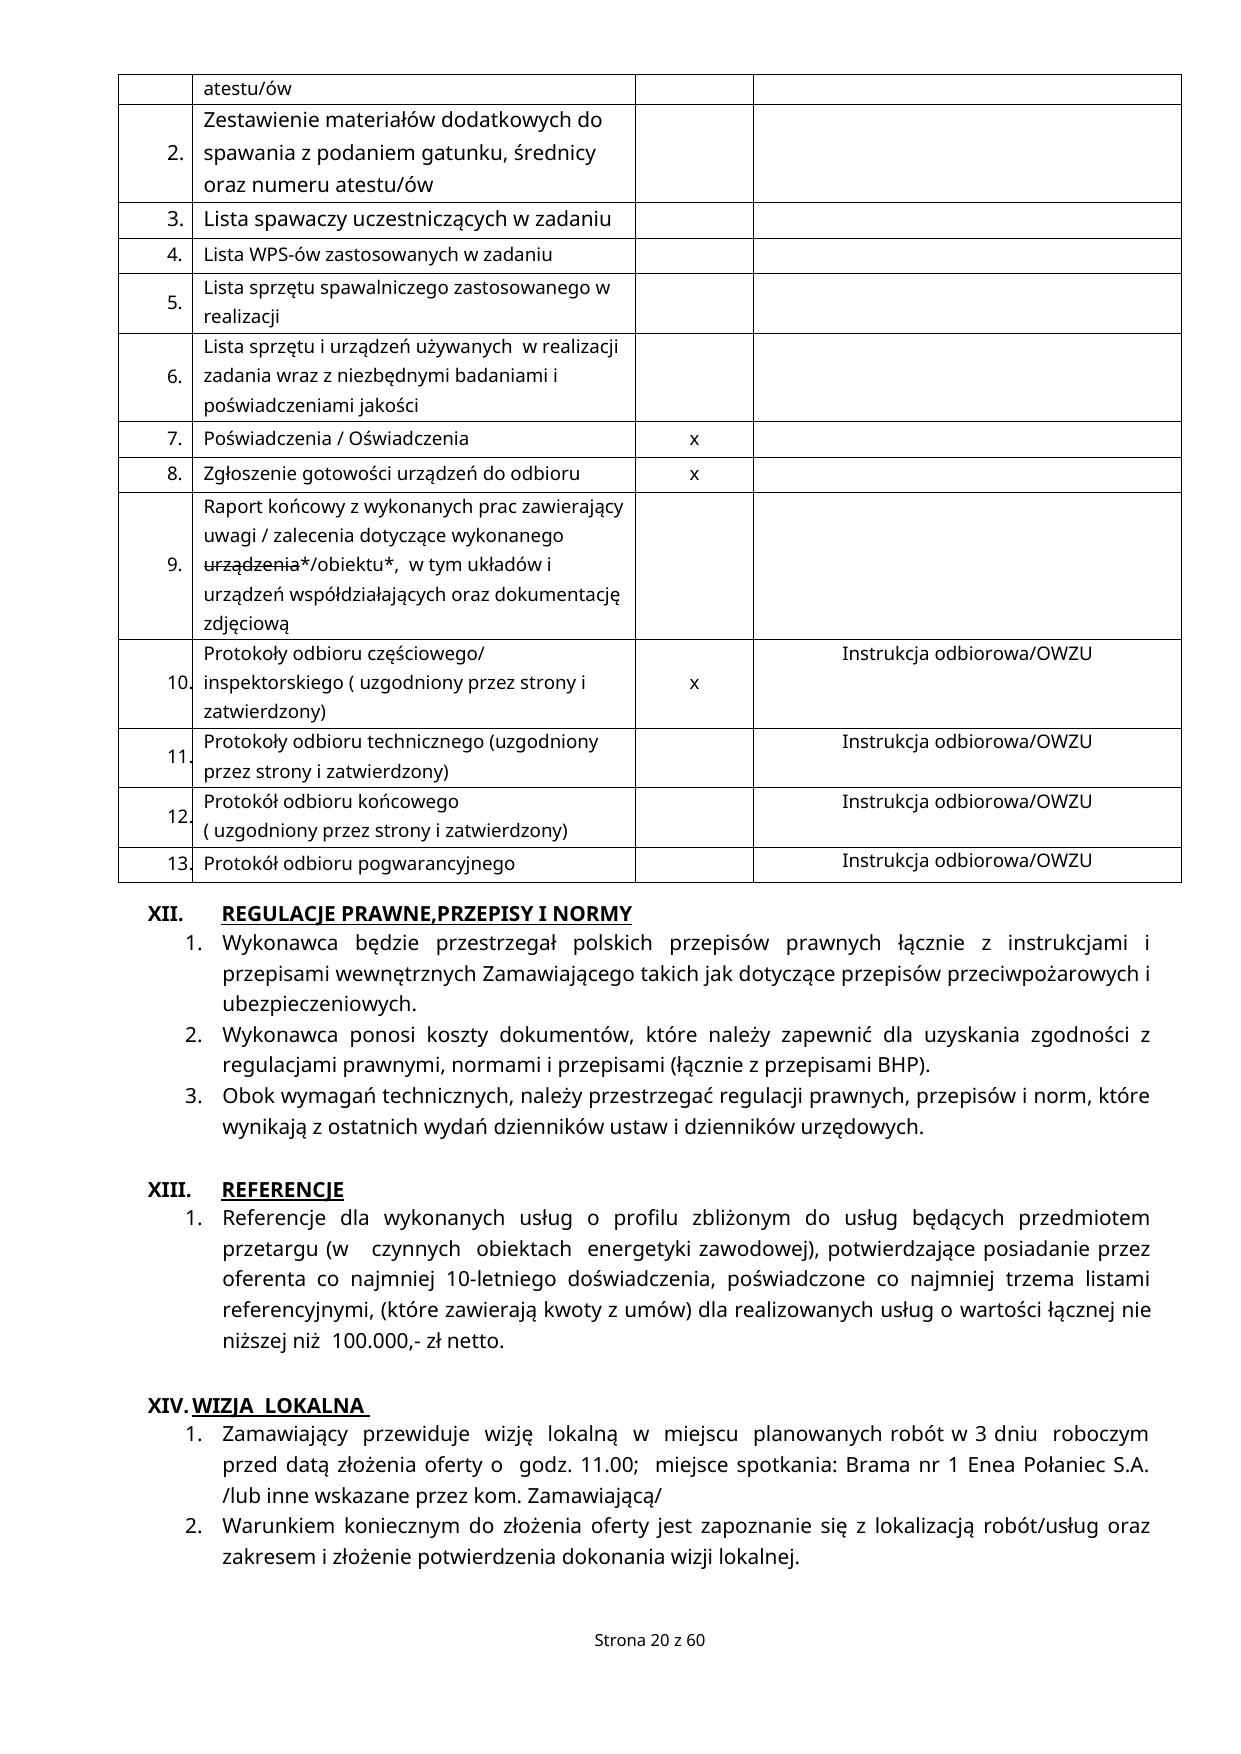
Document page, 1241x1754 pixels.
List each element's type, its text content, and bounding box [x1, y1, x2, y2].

list Referencje dla wykonanych usług o profilu zbliżonym do usług będących przedmiotem przetargu (w czynnych obiektach energetyki zawodowej), potwierdzające posiadanie przez oferenta co najmniej 10-letniego doświadczenia, poświadczone co najmniej trzema listami referencyjnymi, (które zawierają kwoty z umów) dla realizowanych usług o wartości łącznej nie niższej niż 100.000,- zł netto. [185, 1203, 1152, 1354]
table_cell [636, 274, 753, 332]
table_cell Zgłoszenie gotowości urządzeń do odbioru [193, 458, 635, 492]
table_cell [754, 422, 1181, 457]
table_cell [119, 493, 192, 639]
list WIZJA LOKALNA [148, 1387, 1152, 1419]
table_cell Raport końcowy z wykonanych prac zawierający uwagi / zalecenia dotyczące wykonanego urządzenia*/obiektu*, w tym układów i urządzeń współdziałających oraz dokumentację zdjęciową [193, 493, 635, 639]
table_cell Zestawienie materiałów dodatkowych do spawania z podaniem gatunku, średnicy oraz numeru atestu/ów [193, 105, 635, 202]
table_cell [119, 203, 192, 238]
table_cell [119, 105, 192, 202]
table_cell Protokoły odbioru technicznego (uzgodniony przez strony i zatwierdzony) [193, 729, 635, 787]
table_cell Protokoły odbioru częściowego/ inspektorskiego ( uzgodniony przez strony i zatwierdzony) [193, 640, 635, 728]
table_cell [193, 75, 635, 104]
table_cell [636, 493, 753, 639]
list Zamawiający przewiduje wizję lokalną w miejscu planowanych robót w 3 dniu roboczym przed datą złożenia oferty o godz. 11.00; miejsce spotkania: Brama nr 1 Enea Połaniec S.A. /lub inne wskazane przez kom. Zamawiającą/ [185, 1419, 1152, 1509]
table_cell Poświadczenia / Oświadczenia [193, 422, 635, 457]
table_cell x [636, 640, 753, 728]
table_cell Protokół odbioru pogwarancyjnego [193, 848, 635, 882]
table_cell Instrukcja odbiorowa/OWZU [754, 848, 1181, 882]
table_cell Lista sprzętu i urządzeń używanych w realizacji zadania wraz z niezbędnymi badaniami i poświadczeniami jakości [193, 334, 635, 421]
table_cell [119, 458, 192, 492]
table_cell [636, 729, 753, 787]
table_cell [636, 334, 753, 421]
table_cell Instrukcja odbiorowa/OWZU [754, 788, 1181, 847]
table_cell Instrukcja odbiorowa/OWZU [754, 729, 1181, 787]
table_cell [119, 422, 192, 457]
table_cell [754, 458, 1181, 492]
table_cell [119, 848, 192, 882]
table_cell [636, 788, 753, 847]
table_cell [754, 105, 1181, 202]
table_cell Lista WPS-ów zastosowanych w zadaniu [193, 239, 635, 273]
table_cell [119, 274, 192, 332]
table_cell [754, 493, 1181, 639]
table_cell Lista sprzętu spawalniczego zastosowanego w realizacji [193, 274, 635, 332]
list REFERENCJE [148, 1171, 1152, 1203]
table_cell Lista spawaczy uczestniczących w zadaniu [193, 203, 635, 238]
table_cell [754, 203, 1181, 238]
list Warunkiem koniecznym do złożenia oferty jest zapoznanie się z lokalizacją robót/usług oraz zakresem i złożenie potwierdzenia dokonania wizji lokalnej. [185, 1511, 1152, 1571]
table_cell Protokół odbioru końcowego ( uzgodniony przez strony i zatwierdzony) [193, 788, 635, 847]
table_cell Instrukcja odbiorowa/OWZU [754, 640, 1181, 728]
table_cell [119, 334, 192, 421]
table_cell [119, 729, 192, 787]
table_cell [636, 105, 753, 202]
table_cell [754, 75, 1181, 104]
list REGULACJE PRAWNE,PRZEPISY I NORMY [148, 896, 1152, 928]
table_cell [636, 203, 753, 238]
list Obok wymagań technicznych, należy przestrzegać regulacji prawnych, przepisów i norm, które wynikają z ostatnich wydań dzienników ustaw i dzienników urzędowych. [185, 1081, 1152, 1140]
table_cell [636, 848, 753, 882]
table_cell [119, 788, 192, 847]
list Wykonawca będzie przestrzegał polskich przepisów prawnych łącznie z instrukcjami i przepisami wewnętrznych Zamawiającego takich jak dotyczące przepisów przeciwpożarowych i ubezpieczeniowych. [185, 928, 1152, 1018]
list Wykonawca ponosi koszty dokumentów, które należy zapewnić dla uzyskania zgodności z regulacjami prawnymi, normami i przepisami (łącznie z przepisami BHP). [185, 1020, 1152, 1079]
table_cell x [636, 458, 753, 492]
table_cell [119, 239, 192, 273]
table_cell x [636, 422, 753, 457]
table_cell [754, 239, 1181, 273]
table_cell [119, 75, 192, 104]
table_cell [636, 75, 753, 104]
table_cell [119, 640, 192, 728]
table_cell [636, 239, 753, 273]
table_cell [754, 274, 1181, 332]
table_cell [754, 334, 1181, 421]
